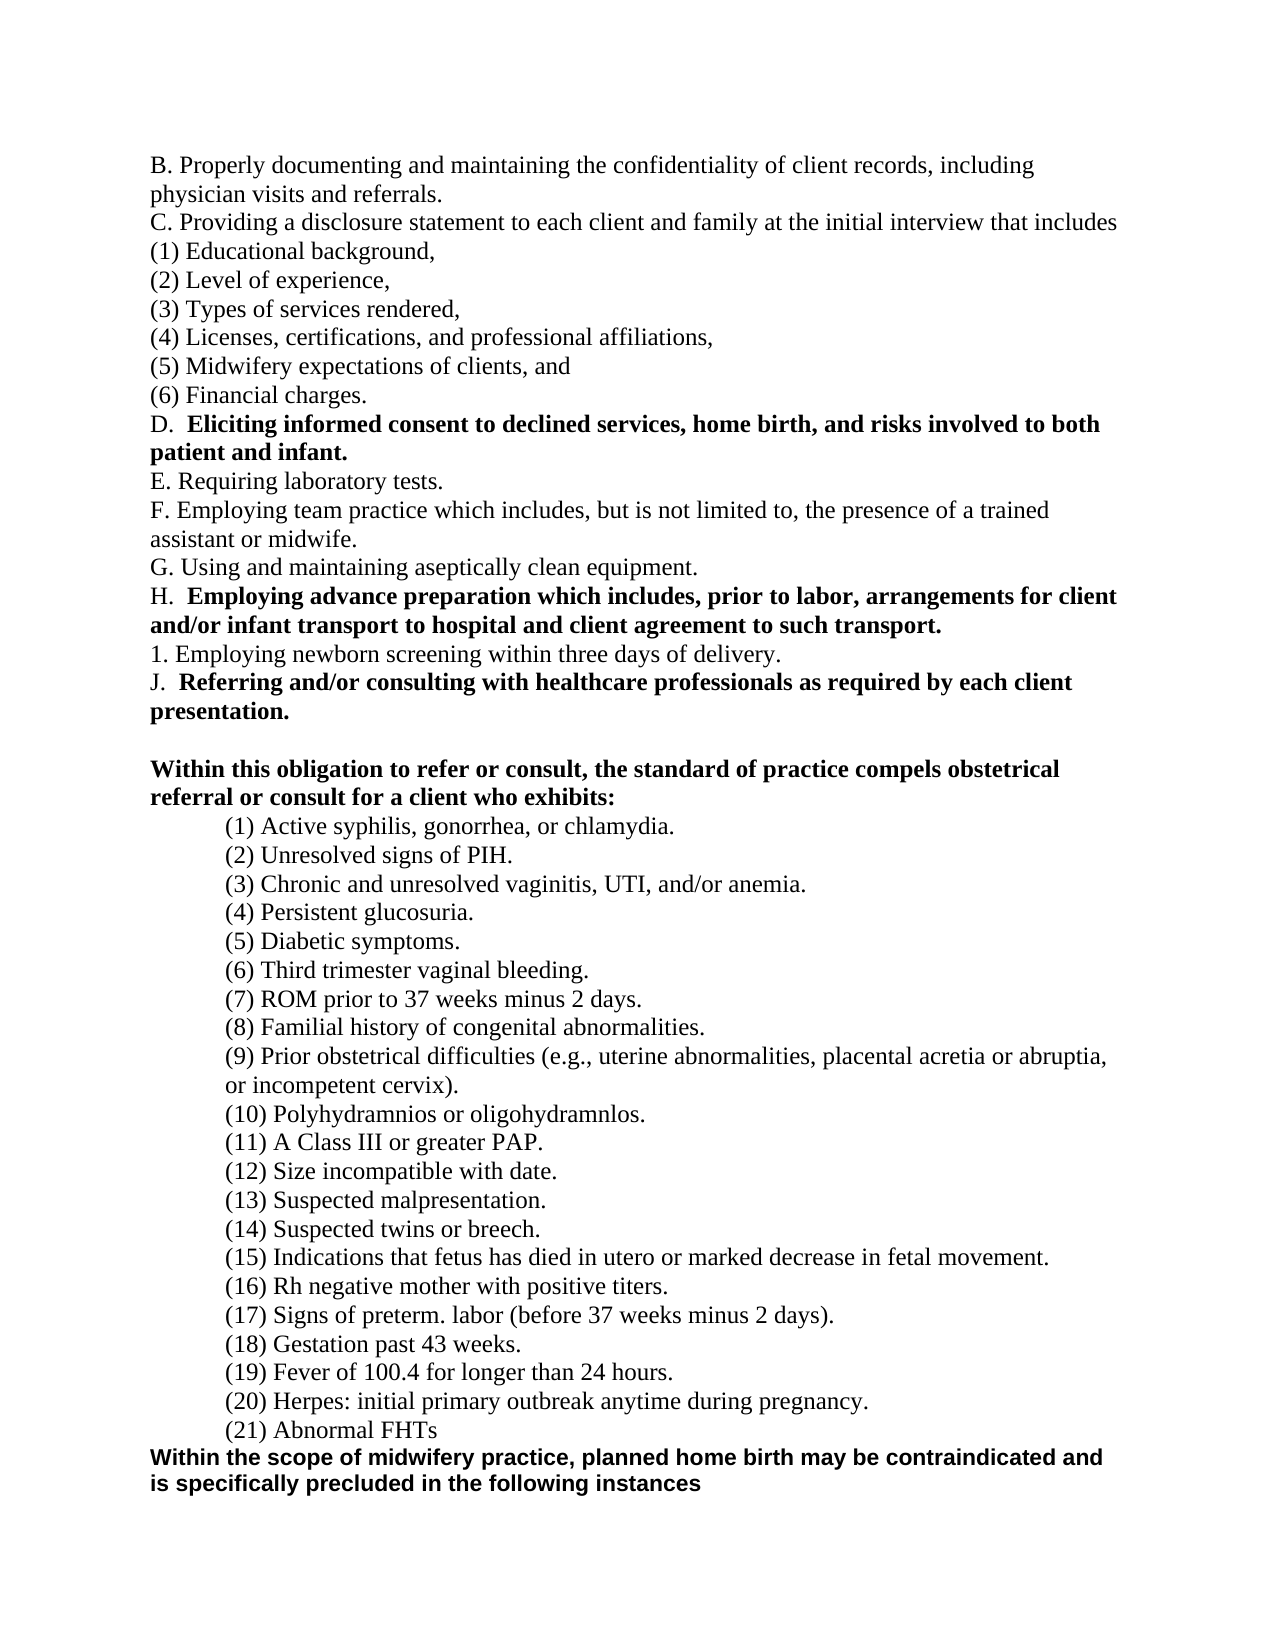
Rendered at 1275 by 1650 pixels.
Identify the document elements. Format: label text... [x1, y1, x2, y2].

text 1. Employing newborn screening within three days of delivery. [150, 639, 1125, 667]
text J. Referring and/or consulting with healthcare professionals as required by each client presentation. [150, 667, 1125, 725]
text Within the scope of midwifery practice, planned home birth may be contraindicated and is specifically precluded in the following instances [150, 1444, 1125, 1496]
text (11) A Class III or greater PAP. [225, 1127, 1125, 1156]
text (3) Chronic and unresolved vaginitis, UTI, and/or anemia. [225, 869, 1125, 897]
text (15) Indications that fetus has died in utero or marked decrease in fetal movement. [225, 1242, 1125, 1271]
text (2) Unresolved signs of PIH. [225, 840, 1125, 869]
text (18) Gestation past 43 weeks. [225, 1329, 1125, 1357]
text G. Using and maintaining aseptically clean equipment. [150, 552, 1125, 581]
text (1) Active syphilis, gonorrhea, or chlamydia. [225, 811, 1125, 840]
text E. Requiring laboratory tests. [150, 466, 1125, 495]
text (21) Abnormal FHTs [225, 1415, 1125, 1444]
text (19) Fever of 100.4 for longer than 24 hours. [225, 1357, 1125, 1386]
text (8) Familial history of congenital abnormalities. [225, 1012, 1125, 1041]
text (10) Polyhydramnios or oligohydramnlos. [225, 1099, 1125, 1127]
text (14) Suspected twins or breech. [225, 1214, 1125, 1242]
text (6) Financial charges. [150, 380, 1125, 409]
text (12) Size incompatible with date. [225, 1156, 1125, 1185]
text F. Employing team practice which includes, but is not limited to, the presence of a trained assistant or midwife. [150, 495, 1125, 552]
text (16) Rh negative mother with positive titers. [225, 1271, 1125, 1300]
text (1) Educational background, [150, 236, 1125, 265]
text (4) Licenses, certifications, and professional affiliations, [150, 322, 1125, 351]
text (13) Suspected malpresentation. [225, 1185, 1125, 1214]
text (2) Level of experience, [150, 265, 1125, 294]
text (9) Prior obstetrical difficulties (e.g., uterine abnormalities, placental acretia or abruptia, or incompetent cervix). [225, 1041, 1125, 1099]
text (4) Persistent glucosuria. [225, 897, 1125, 926]
text (7) ROM prior to 37 weeks minus 2 days. [225, 984, 1125, 1012]
text (5) Diabetic symptoms. [225, 926, 1125, 955]
text C. Providing a disclosure statement to each client and family at the initial interview that includes [150, 207, 1125, 236]
text D. Eliciting informed consent to declined services, home birth, and risks involved to both patient and infant. [150, 409, 1125, 466]
text B. Properly documenting and maintaining the confidentiality of client records, including physician visits and referrals. [150, 150, 1125, 207]
text (3) Types of services rendered, [150, 294, 1125, 322]
text (17) Signs of preterm. labor (before 37 weeks minus 2 days). [225, 1300, 1125, 1329]
text (20) Herpes: initial primary outbreak anytime during pregnancy. [225, 1386, 1125, 1415]
text Within this obligation to refer or consult, the standard of practice compels obstetrical referral or consult for a client who exhibits: [150, 754, 1125, 811]
text (6) Third trimester vaginal bleeding. [225, 955, 1125, 984]
text (5) Midwifery expectations of clients, and [150, 351, 1125, 380]
text H. Employing advance preparation which includes, prior to labor, arrangements for client and/or infant transport to hospital and client agreement to such transport. [150, 581, 1125, 639]
